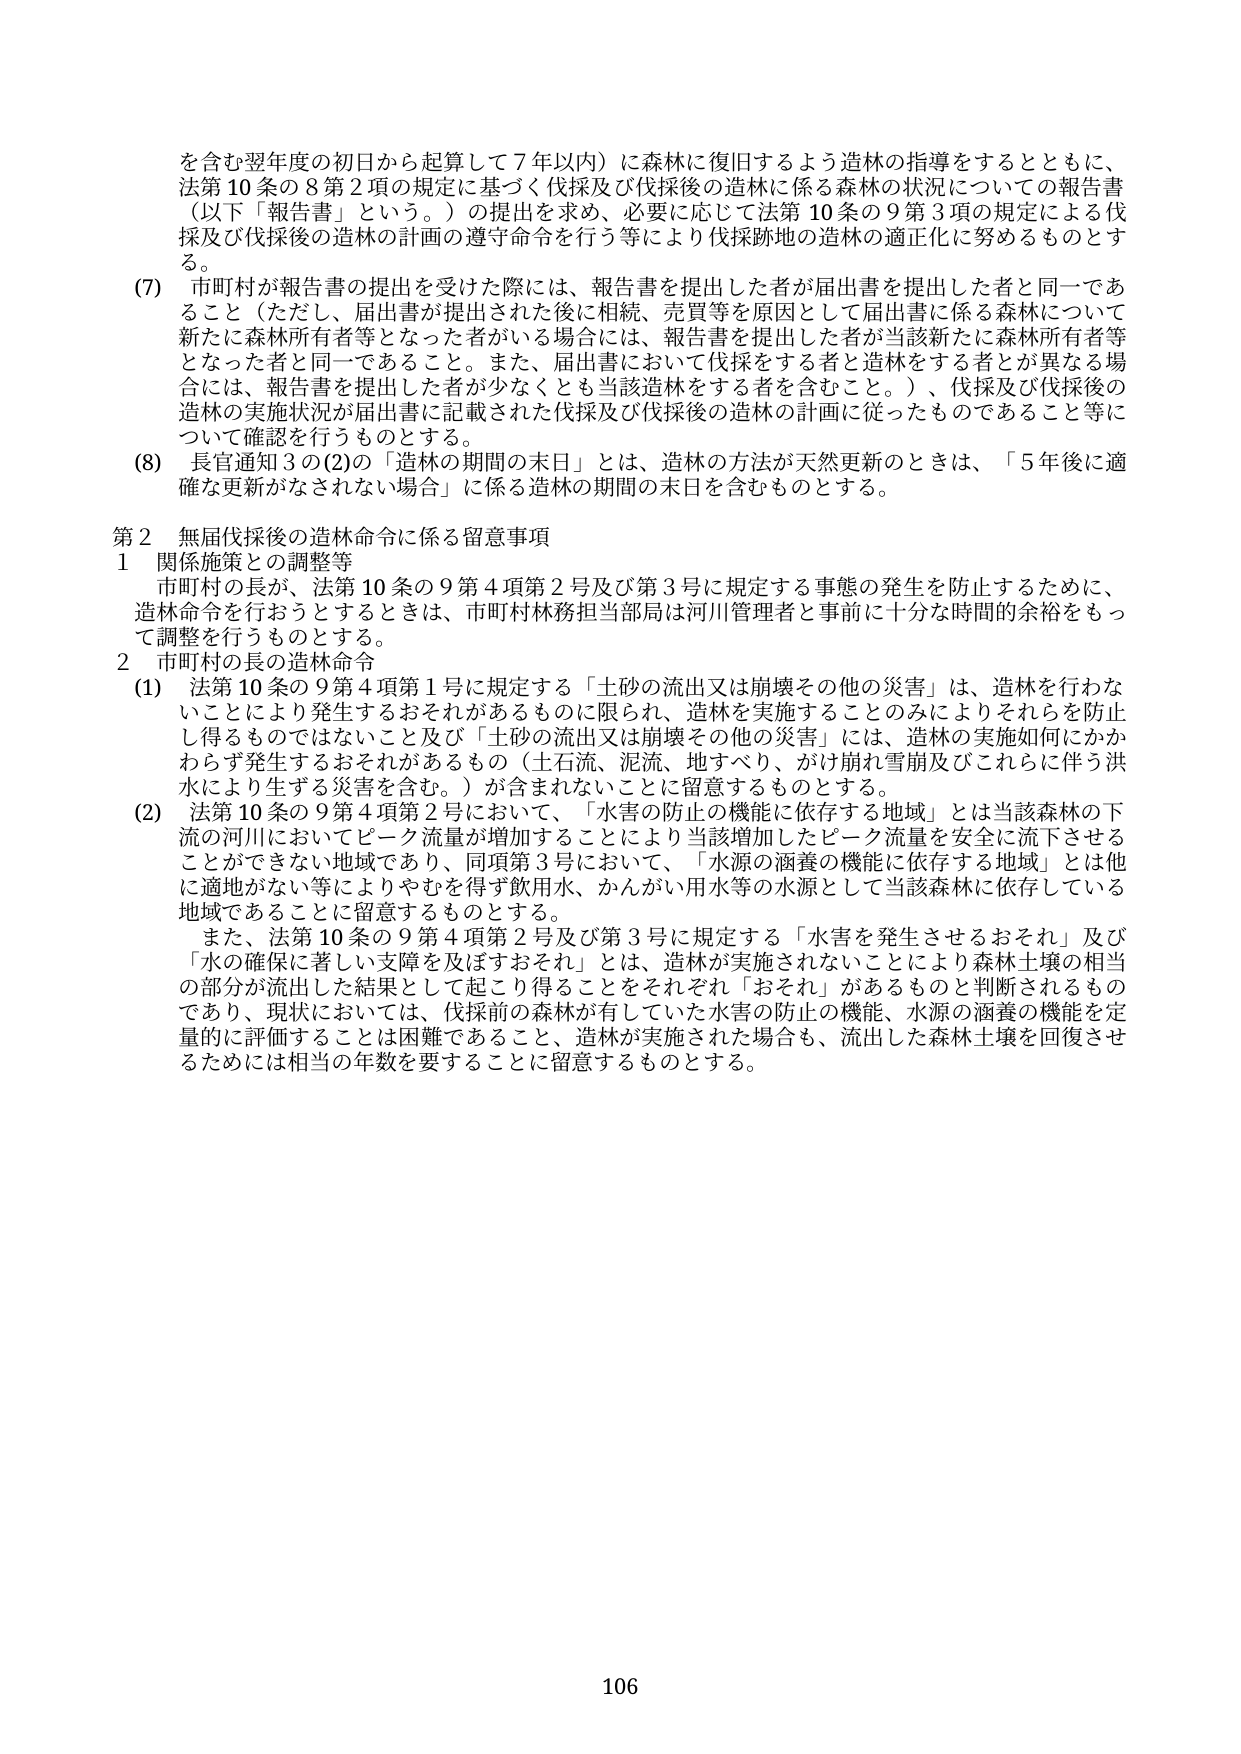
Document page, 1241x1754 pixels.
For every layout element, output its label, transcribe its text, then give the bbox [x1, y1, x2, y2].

text (7) 市町村が報告書の提出を受けた際には、報告書を提出した者が届出書を提出した者と同一であること（ただし、届出書が提出された後に相続、売買等を原因として届出書に係る森林について新たに森林所有者等となった者がいる場合には、報告書を提出した者が当該新たに森林所有者等となった者と同一であること。また、届出書において伐採をする者と造林をする者とが異なる場合には、報告書を提出した者が少なくとも当該造林をする者を含むこと。）、伐採及び伐採後の造林の実施状況が届出書に記載された伐採及び伐採後の造林の計画に従ったものであること等について確認を行うものとする。 [134, 275, 1128, 450]
text (2) 法第10条の９第４項第２号において、「水害の防止の機能に依存する地域」とは当該森林の下流の河川においてピーク流量が増加することにより当該増加したピーク流量を安全に流下させることができない地域であり、同項第３号において、「水源の涵養の機能に依存する地域」とは他に適地がない等によりやむを得ず飲用水、かんがい用水等の水源として当該森林に依存している地域であることに留意するものとする。 [134, 800, 1128, 925]
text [134, 150, 1128, 275]
text ２ 市町村の長の造林命令 [112, 650, 1128, 675]
text (1) 法第10条の９第４項第１号に規定する「土砂の流出又は崩壊その他の災害」は、造林を行わないことにより発生するおそれがあるものに限られ、造林を実施することのみによりそれらを防止し得るものではないこと及び「土砂の流出又は崩壊その他の災害」には、造林の実施如何にかかわらず発生するおそれがあるもの（土石流、泥流、地すべり、がけ崩れ雪崩及びこれらに伴う洪水により生ずる災害を含む。）が含まれないことに留意するものとする。 [134, 675, 1128, 800]
text 第２ 無届伐採後の造林命令に係る留意事項 [112, 525, 1128, 550]
text (8) 長官通知３の(2)の「造林の期間の末日」とは、造林の方法が天然更新のときは、「５年後に適確な更新がなされない場合」に係る造林の期間の末日を含むものとする。 [134, 450, 1128, 500]
text 市町村の長が、法第10条の９第４項第２号及び第３号に規定する事態の発生を防止するために、造林命令を行おうとするときは、市町村林務担当部局は河川管理者と事前に十分な時間的余裕をもって調整を行うものとする。 [134, 575, 1128, 650]
text また、法第10条の９第４項第２号及び第３号に規定する「水害を発生させるおそれ」及び「水の確保に著しい支障を及ぼすおそれ」とは、造林が実施されないことにより森林土壌の相当の部分が流出した結果として起こり得ることをそれぞれ「おそれ」があるものと判断されるものであり、現状においては、伐採前の森林が有していた水害の防止の機能、水源の涵養の機能を定量的に評価することは困難であること、造林が実施された場合も、流出した森林土壌を回復させるためには相当の年数を要することに留意するものとする。 [178, 925, 1128, 1075]
text １ 関係施策との調整等 [112, 550, 1128, 575]
